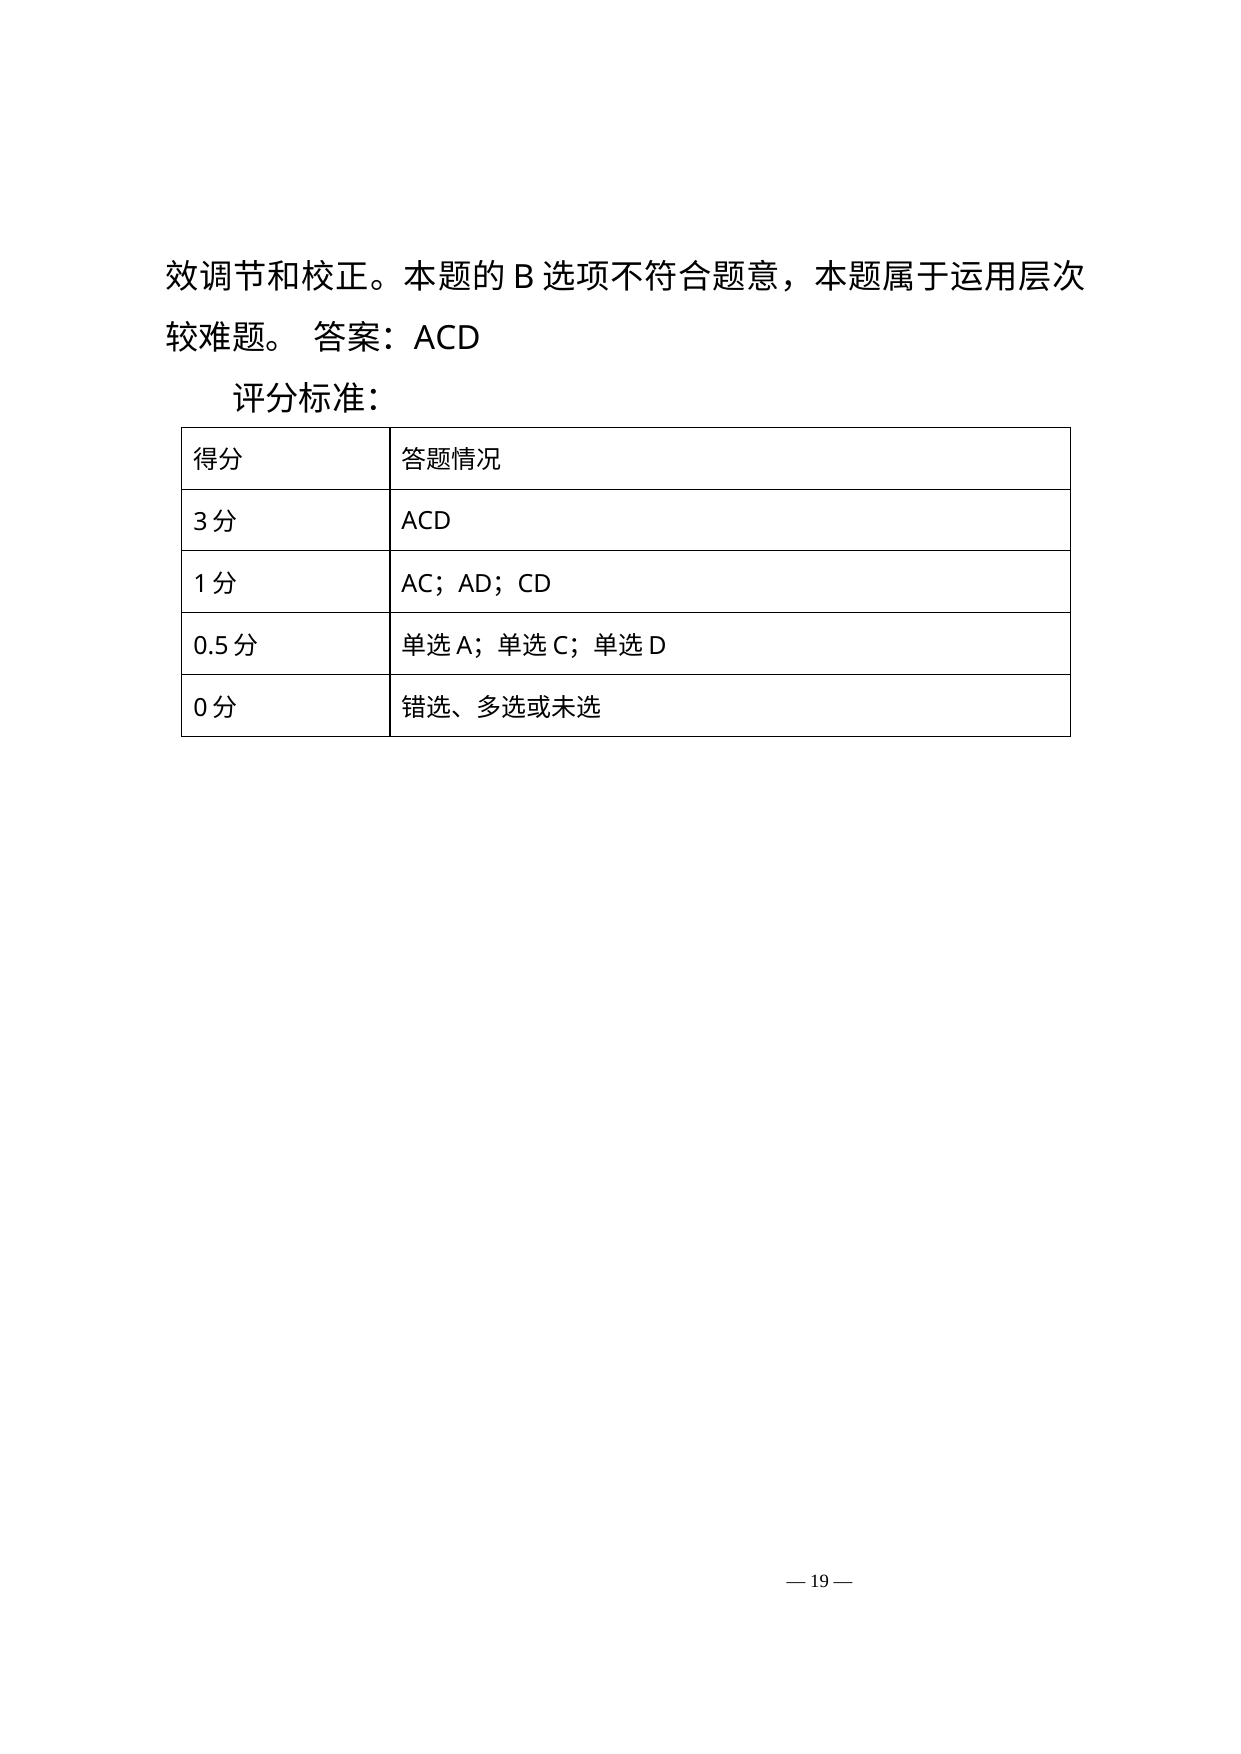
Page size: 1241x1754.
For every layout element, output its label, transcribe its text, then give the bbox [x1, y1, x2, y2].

table_cell 错选、多选或未选 [391, 675, 1070, 736]
table_cell 0分 [182, 675, 389, 736]
table_cell 1分 [182, 551, 389, 612]
table_cell 3分 [182, 490, 389, 550]
table_cell ACD [391, 490, 1070, 550]
table_header 答题情况 [391, 428, 1070, 488]
table_header 得分 [182, 428, 389, 488]
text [165, 244, 1087, 366]
table_cell AC；AD；CD [391, 551, 1070, 612]
table_cell 0.5分 [182, 613, 389, 674]
table_cell 单选A；单选C；单选D [391, 613, 1070, 674]
text 评分标准： [165, 366, 1087, 427]
